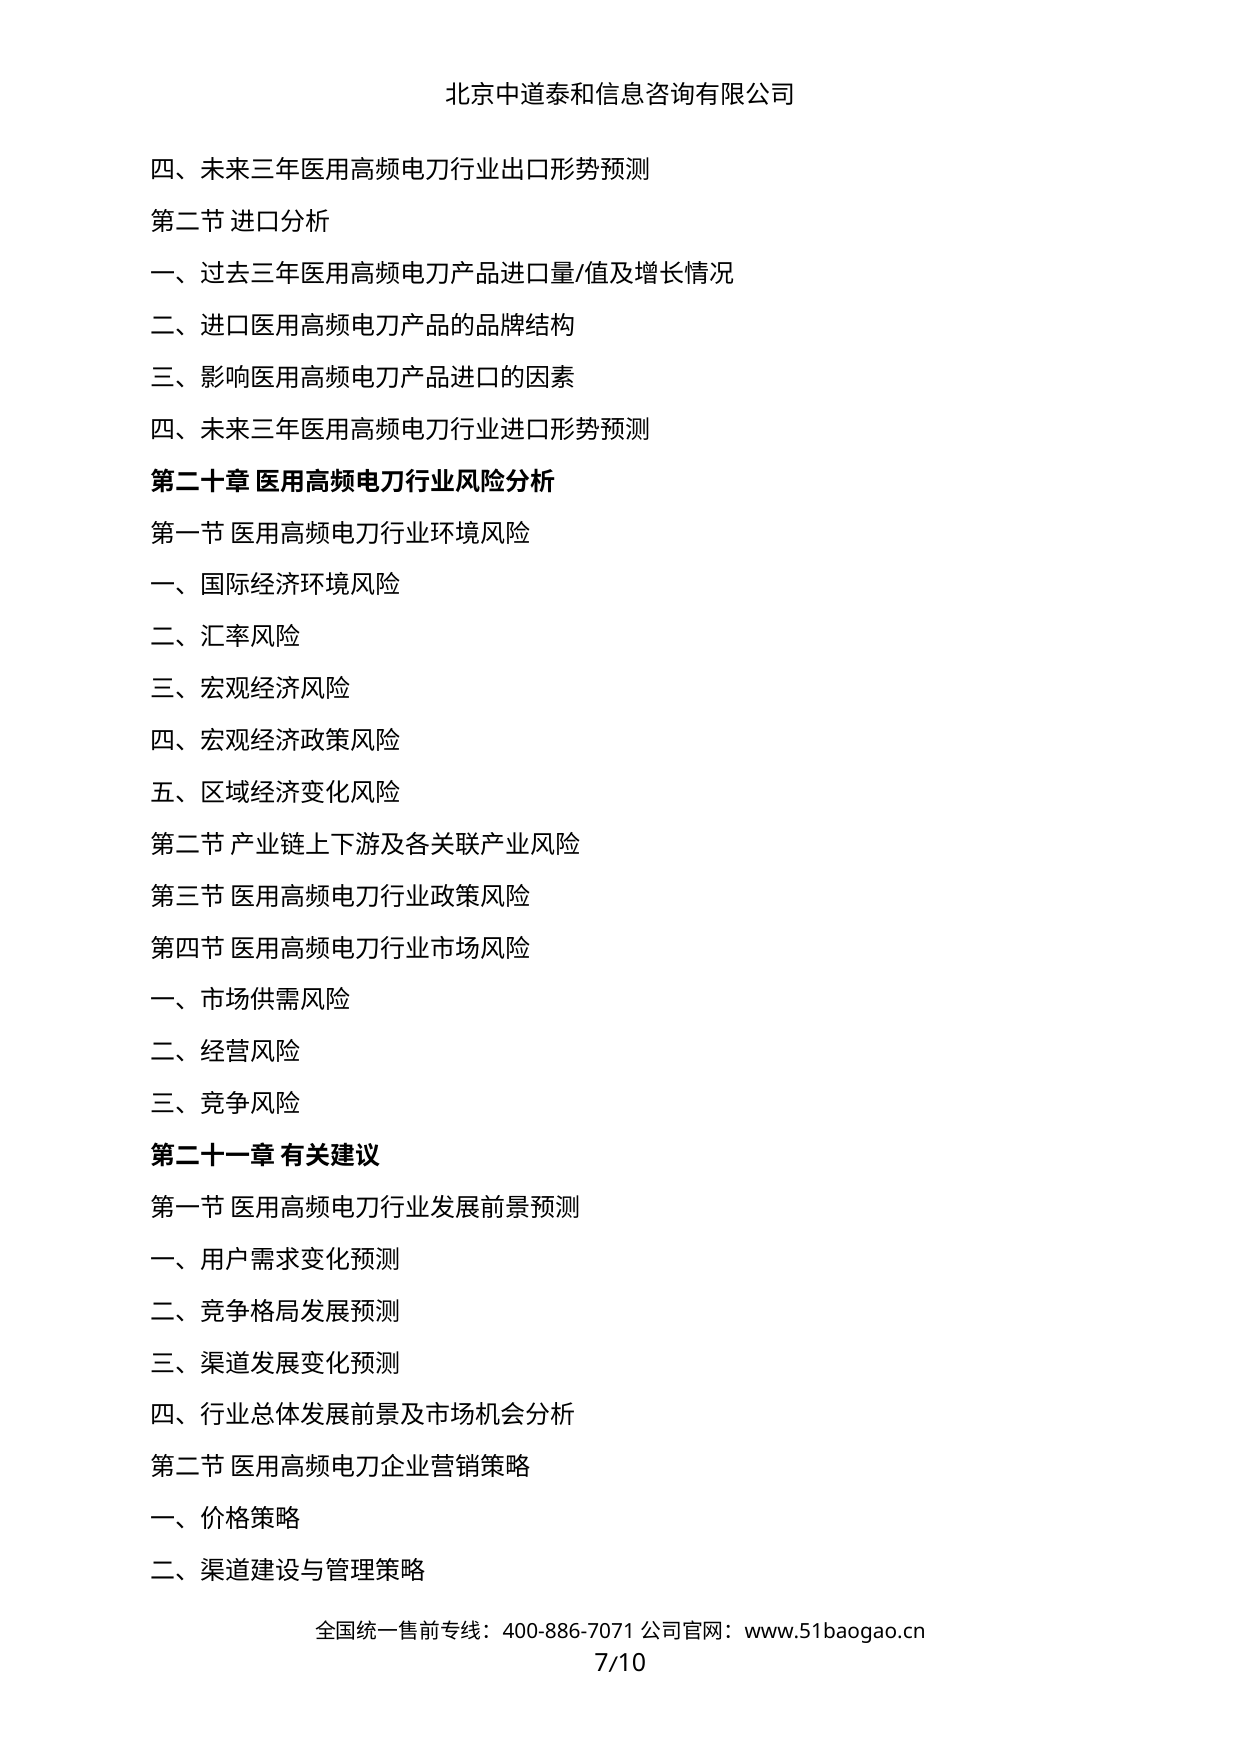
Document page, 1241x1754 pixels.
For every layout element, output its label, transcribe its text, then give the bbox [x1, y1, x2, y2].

text 一、过去三年医用高频电刀产品进口量/值及增长情况 [150, 254, 1090, 290]
text 四、未来三年医用高频电刀行业出口形势预测 [150, 150, 1090, 186]
text 三、影响医用高频电刀产品进口的因素 [150, 357, 1090, 394]
text 四、宏观经济政策风险 [150, 721, 1090, 757]
text 三、宏观经济风险 [150, 669, 1090, 705]
text 第一节 医用高频电刀行业发展前景预测 [150, 1187, 1090, 1224]
text 二、进口医用高频电刀产品的品牌结构 [150, 306, 1090, 342]
text 四、行业总体发展前景及市场机会分析 [150, 1395, 1090, 1431]
text 二、经营风险 [150, 1032, 1090, 1068]
text 三、渠道发展变化预测 [150, 1343, 1090, 1379]
text 一、市场供需风险 [150, 980, 1090, 1016]
text 第二节 医用高频电刀企业营销策略 [150, 1447, 1090, 1483]
text 第二节 进口分析 [150, 202, 1090, 238]
text 第二十章 医用高频电刀行业风险分析 [150, 461, 1090, 497]
text 四、未来三年医用高频电刀行业进口形势预测 [150, 409, 1090, 446]
text 第二十一章 有关建议 [150, 1136, 1090, 1172]
text 一、用户需求变化预测 [150, 1239, 1090, 1276]
text 第三节 医用高频电刀行业政策风险 [150, 876, 1090, 912]
text 一、国际经济环境风险 [150, 565, 1090, 601]
text 五、区域经济变化风险 [150, 772, 1090, 809]
text 第二节 产业链上下游及各关联产业风险 [150, 824, 1090, 861]
text 二、渠道建设与管理策略 [150, 1551, 1090, 1587]
text 一、价格策略 [150, 1499, 1090, 1535]
text 第一节 医用高频电刀行业环境风险 [150, 513, 1090, 549]
text 二、竞争格局发展预测 [150, 1291, 1090, 1327]
text 三、竞争风险 [150, 1084, 1090, 1120]
text 第四节 医用高频电刀行业市场风险 [150, 928, 1090, 964]
text 二、汇率风险 [150, 617, 1090, 653]
